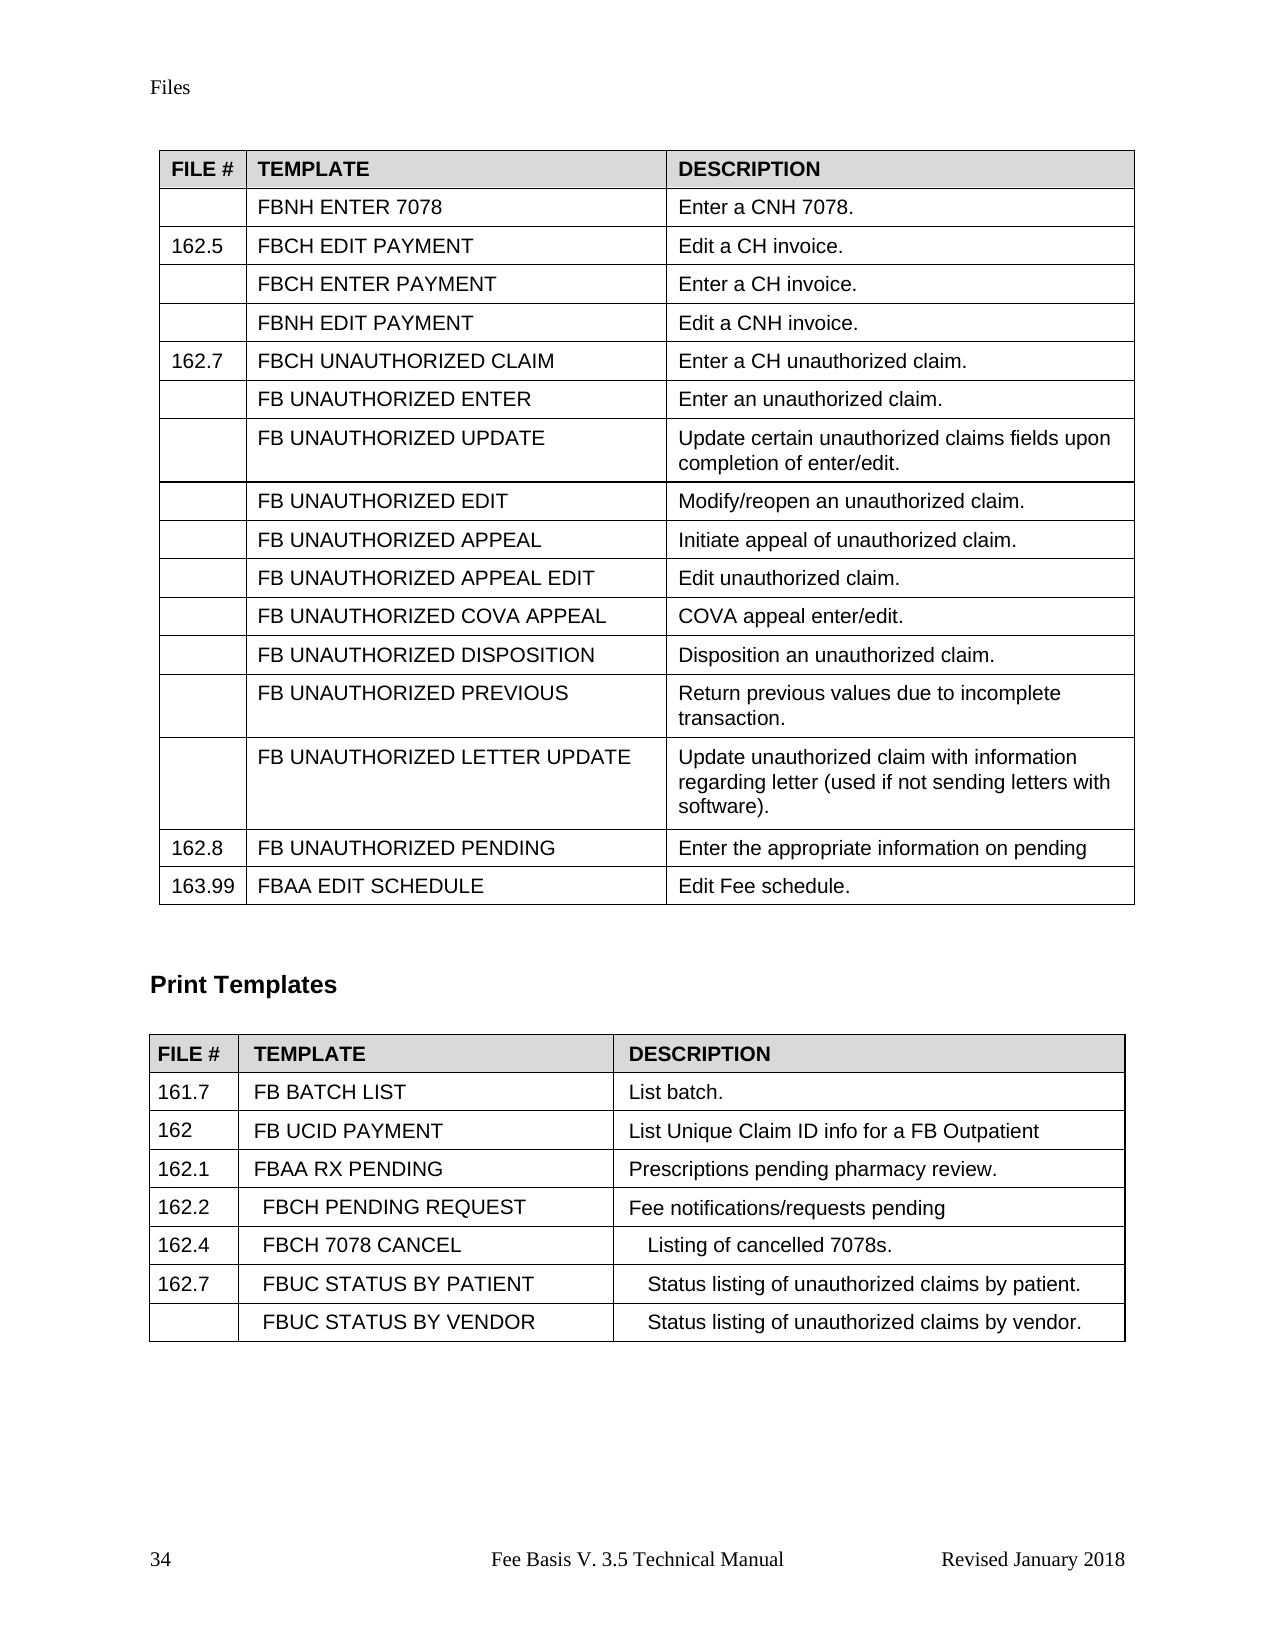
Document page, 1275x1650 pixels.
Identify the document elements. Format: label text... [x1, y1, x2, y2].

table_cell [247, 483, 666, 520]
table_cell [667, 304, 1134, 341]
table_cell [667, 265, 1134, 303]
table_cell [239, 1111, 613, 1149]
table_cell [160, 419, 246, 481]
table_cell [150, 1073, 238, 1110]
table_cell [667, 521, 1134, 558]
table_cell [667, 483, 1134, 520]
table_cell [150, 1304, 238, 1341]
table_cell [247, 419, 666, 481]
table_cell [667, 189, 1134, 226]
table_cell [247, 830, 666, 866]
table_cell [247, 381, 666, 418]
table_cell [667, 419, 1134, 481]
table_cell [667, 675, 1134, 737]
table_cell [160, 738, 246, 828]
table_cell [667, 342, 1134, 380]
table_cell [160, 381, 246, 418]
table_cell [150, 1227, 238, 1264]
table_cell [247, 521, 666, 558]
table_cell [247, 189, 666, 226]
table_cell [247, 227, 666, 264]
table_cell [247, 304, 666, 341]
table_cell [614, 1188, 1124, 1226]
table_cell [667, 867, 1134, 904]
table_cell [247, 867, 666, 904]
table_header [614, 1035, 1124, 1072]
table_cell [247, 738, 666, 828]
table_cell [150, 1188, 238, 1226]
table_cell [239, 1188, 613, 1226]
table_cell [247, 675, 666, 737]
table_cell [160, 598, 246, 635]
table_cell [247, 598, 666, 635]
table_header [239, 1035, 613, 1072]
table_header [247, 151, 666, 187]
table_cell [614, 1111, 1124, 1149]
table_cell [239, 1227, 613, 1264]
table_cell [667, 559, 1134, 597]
subtitle Print Templates [150, 969, 1125, 998]
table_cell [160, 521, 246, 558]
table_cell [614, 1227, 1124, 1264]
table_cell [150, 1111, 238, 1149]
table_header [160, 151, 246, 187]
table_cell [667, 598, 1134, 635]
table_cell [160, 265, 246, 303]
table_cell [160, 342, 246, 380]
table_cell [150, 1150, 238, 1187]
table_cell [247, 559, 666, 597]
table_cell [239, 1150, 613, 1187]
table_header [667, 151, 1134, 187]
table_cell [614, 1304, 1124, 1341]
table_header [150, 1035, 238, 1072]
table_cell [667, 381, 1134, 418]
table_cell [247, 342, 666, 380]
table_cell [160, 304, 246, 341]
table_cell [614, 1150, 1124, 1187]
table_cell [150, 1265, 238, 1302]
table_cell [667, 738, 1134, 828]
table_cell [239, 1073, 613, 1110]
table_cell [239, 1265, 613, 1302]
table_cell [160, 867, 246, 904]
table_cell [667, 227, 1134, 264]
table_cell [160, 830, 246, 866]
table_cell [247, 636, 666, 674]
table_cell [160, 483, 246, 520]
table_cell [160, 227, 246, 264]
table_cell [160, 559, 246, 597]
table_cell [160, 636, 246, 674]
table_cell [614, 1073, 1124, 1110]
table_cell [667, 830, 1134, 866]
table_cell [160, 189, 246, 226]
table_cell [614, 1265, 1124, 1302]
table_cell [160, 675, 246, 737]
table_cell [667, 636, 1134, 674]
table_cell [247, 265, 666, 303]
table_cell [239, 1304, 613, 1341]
